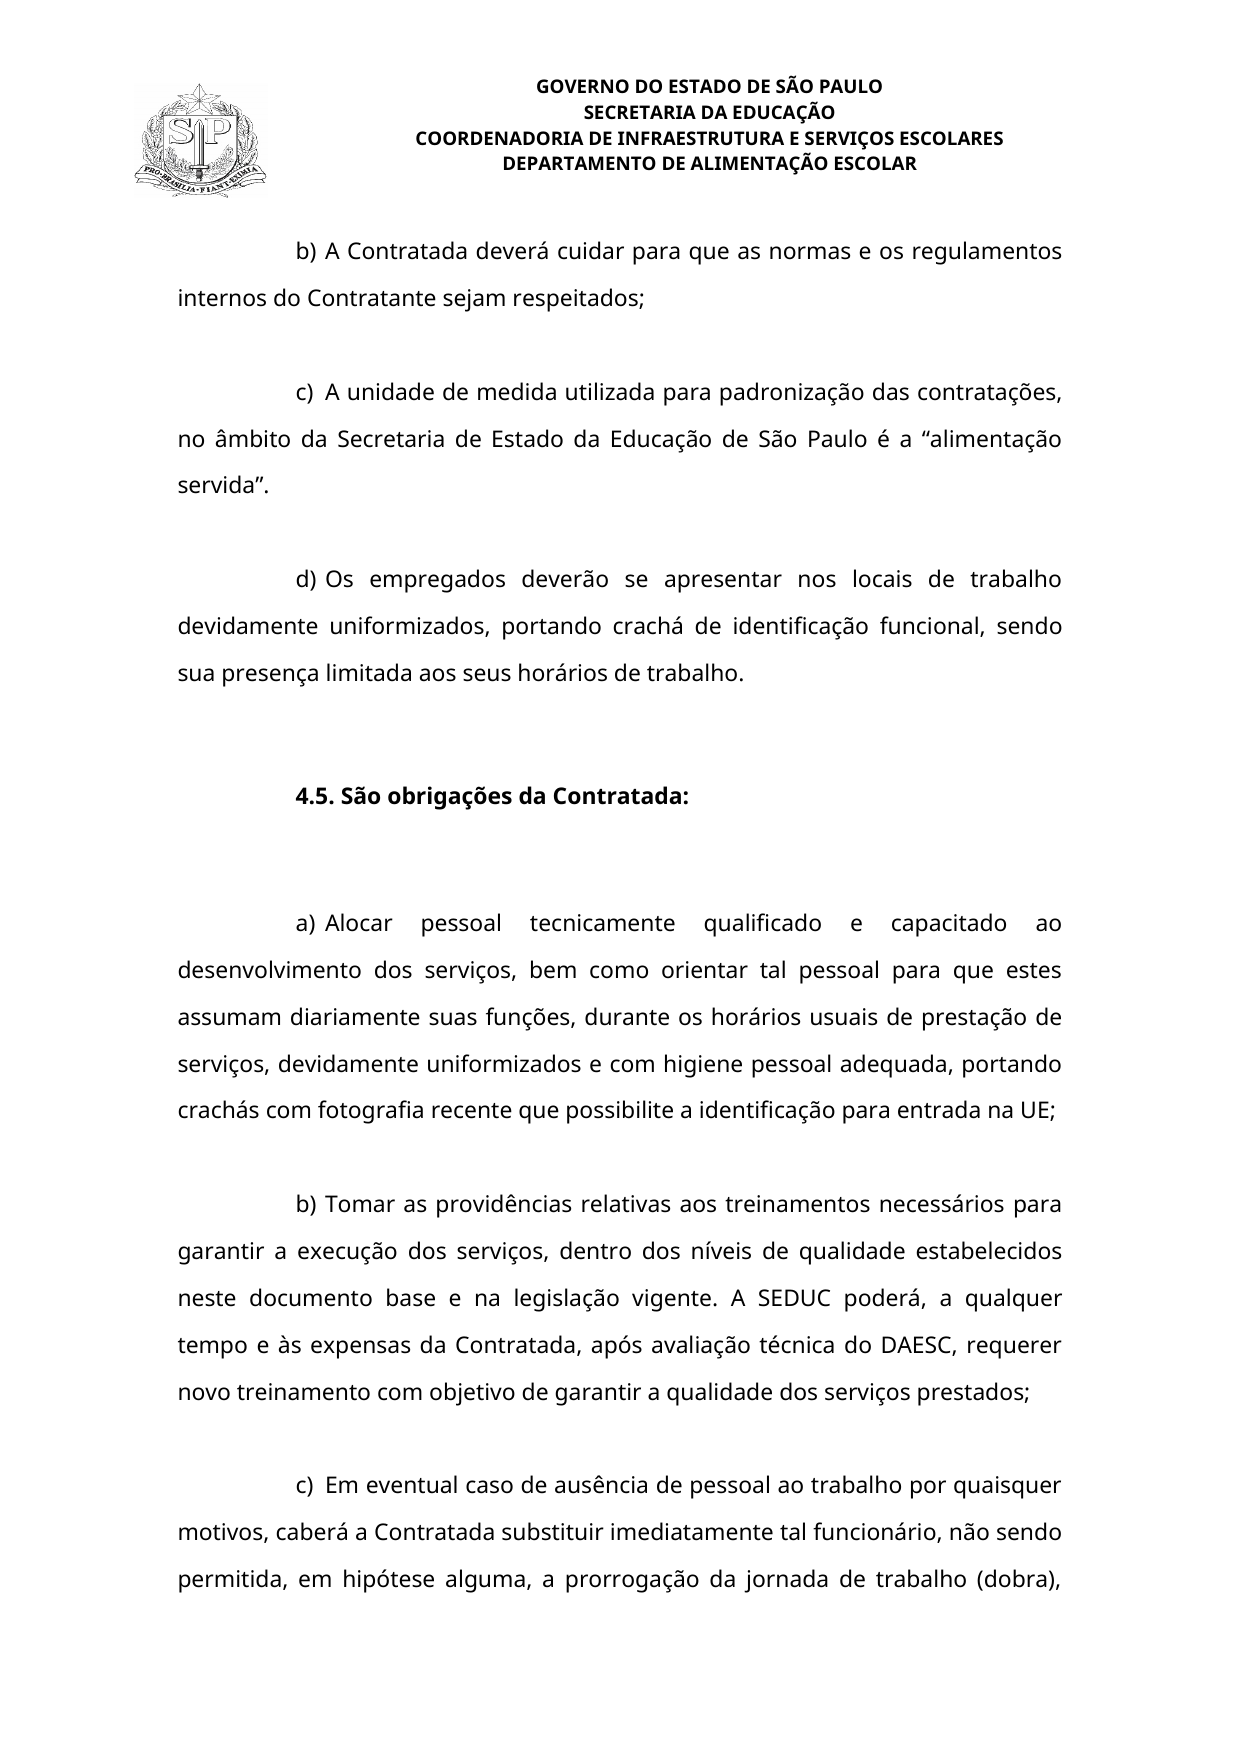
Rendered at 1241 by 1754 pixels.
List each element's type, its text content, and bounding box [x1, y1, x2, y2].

list Os empregados deverão se apresentar nos locais de trabalho devidamente uniformizados, portando crachá de identificação funcional, sendo sua presença limitada aos seus horários de trabalho. [177, 563, 1063, 688]
text 4.5. São obrigações da Contratada: [177, 780, 1063, 811]
list A unidade de medida utilizada para padronização das contratações, no âmbito da Secretaria de Estado da Educação de São Paulo é a “alimentação servida”. [177, 376, 1063, 501]
list A Contratada deverá cuidar para que as normas e os regulamentos internos do Contratante sejam respeitados; [177, 235, 1063, 313]
list Tomar as providências relativas aos treinamentos necessários para garantir a execução dos serviços, dentro dos níveis de qualidade estabelecidos neste documento base e na legislação vigente. A SEDUC poderá, a qualquer tempo e às expensas da Contratada, após avaliação técnica do DAESC, requerer novo treinamento com objetivo de garantir a qualidade dos serviços prestados; [177, 1188, 1063, 1407]
list Alocar pessoal tecnicamente qualificado e capacitado ao desenvolvimento dos serviços, bem como orientar tal pessoal para que estes assumam diariamente suas funções, durante os horários usuais de prestação de serviços, devidamente uniformizados e com higiene pessoal adequada, portando crachás com fotografia recente que possibilite a identificação para entrada na UE; [177, 907, 1063, 1126]
picture [133, 83, 268, 198]
